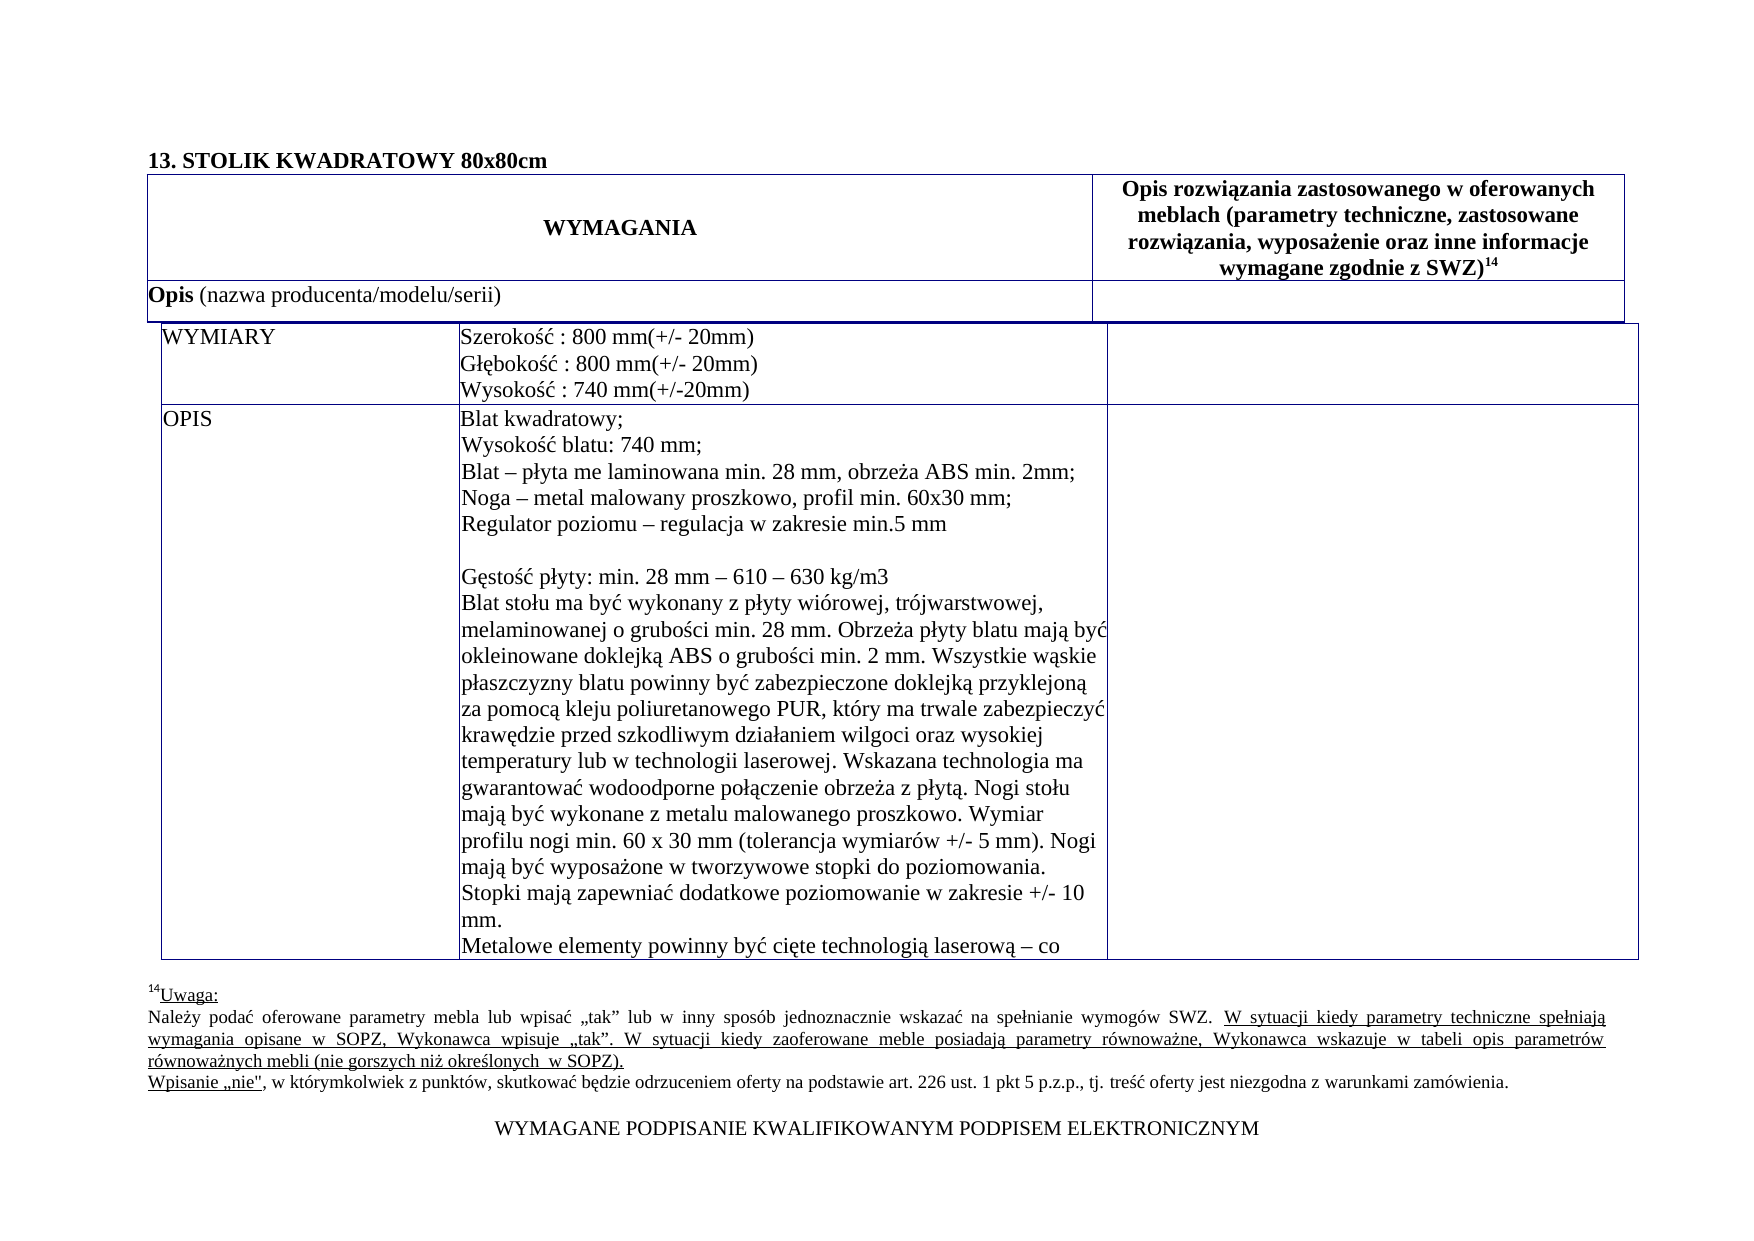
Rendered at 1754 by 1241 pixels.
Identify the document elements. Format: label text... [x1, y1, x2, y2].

table_cell OPIS [162, 405, 459, 958]
table_cell [1093, 281, 1624, 321]
table_header Szerokość : 800 mm(+/- 20mm) Głębokość : 800 mm(+/- 20mm) Wysokość : 740 mm(+/-20mm) [460, 324, 1107, 404]
table_header WYMIARY [162, 324, 459, 404]
table_cell Opis (nazwa producenta/modelu/serii) [148, 281, 1092, 321]
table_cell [460, 405, 1107, 958]
text 13. STOLIK KWADRATOWY 80x80cm [148, 148, 1606, 174]
table_cell [1108, 405, 1638, 958]
table_header Opis rozwiązania zastosowanego w oferowanych meblach (parametry techniczne, zastosowane rozwiązania, wyposażenie oraz inne informacje wymagane zgodnie z SWZ) [1093, 175, 1624, 280]
table_header [1108, 324, 1638, 404]
table_header WYMAGANIA [148, 175, 1092, 280]
